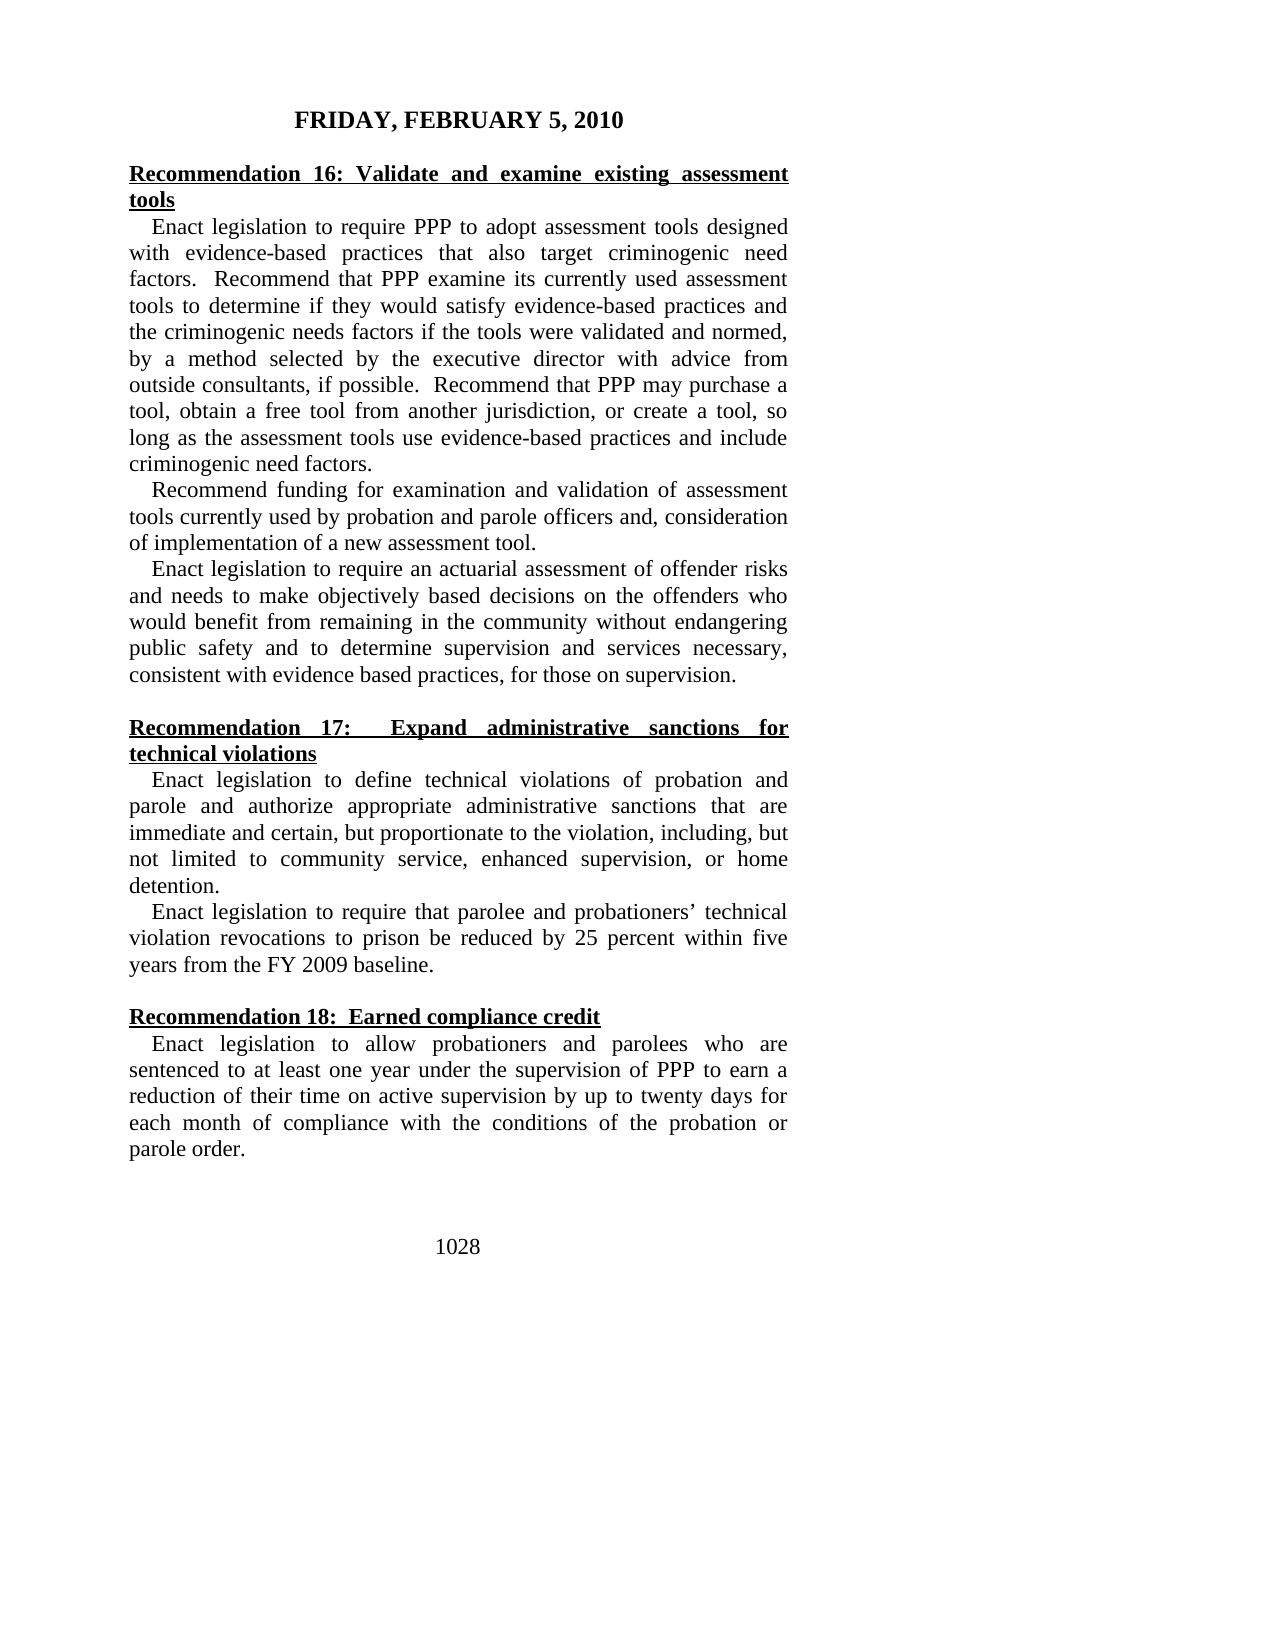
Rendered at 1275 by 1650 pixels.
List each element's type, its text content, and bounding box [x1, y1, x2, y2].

text Recommendation 18: Earned compliance credit [129, 1003, 789, 1030]
text Enact legislation to define technical violations of probation and parole and authorize appropriate administrative sanctions that are immediate and certain, but proportionate to the violation, including, but not limited to community service, enhanced supervision, or home detention. [129, 766, 789, 898]
text Enact legislation to allow probationers and parolees who are sentenced to at least one year under the supervision of PPP to earn a reduction of their time on active supervision by up to twenty days for each month of compliance with the conditions of the probation or parole order. [129, 1030, 789, 1162]
text Recommendation 17: Expand administrative sanctions for technical violations [129, 713, 789, 736]
text Recommend funding for examination and validation of assessment tools currently used by probation and parole officers and, consideration of implementation of a new assessment tool. [129, 476, 789, 555]
text Enact legislation to require PPP to adopt assessment tools designed with evidence-based practices that also target criminogenic need factors. Recommend that PPP examine its currently used assessment tools to determine if they would satisfy evidence-based practices and the criminogenic needs factors if the tools were validated and normed, by a method selected by the executive director with advice from outside consultants, if possible. Recommend that PPP may purchase a tool, obtain a free tool from another jurisdiction, or create a tool, so long as the assessment tools use evidence-based practices and include criminogenic need factors. [129, 213, 789, 476]
text Recommendation 17: Expand administrative sanctions for technical violations [129, 738, 789, 766]
text Recommendation 16: Validate and examine existing assessment tools [129, 160, 789, 183]
text Enact legislation to require an actuarial assessment of offender risks and needs to make objectively based decisions on the offenders who would benefit from remaining in the community without endangering public safety and to determine supervision and services necessary, consistent with evidence based practices, for those on supervision. [129, 555, 789, 687]
text Recommendation 16: Validate and examine existing assessment tools [129, 184, 789, 213]
text Enact legislation to require that parolee and probationers’ technical violation revocations to prison be reduced by 25 percent within five years from the FY 2009 baseline. [129, 898, 789, 977]
